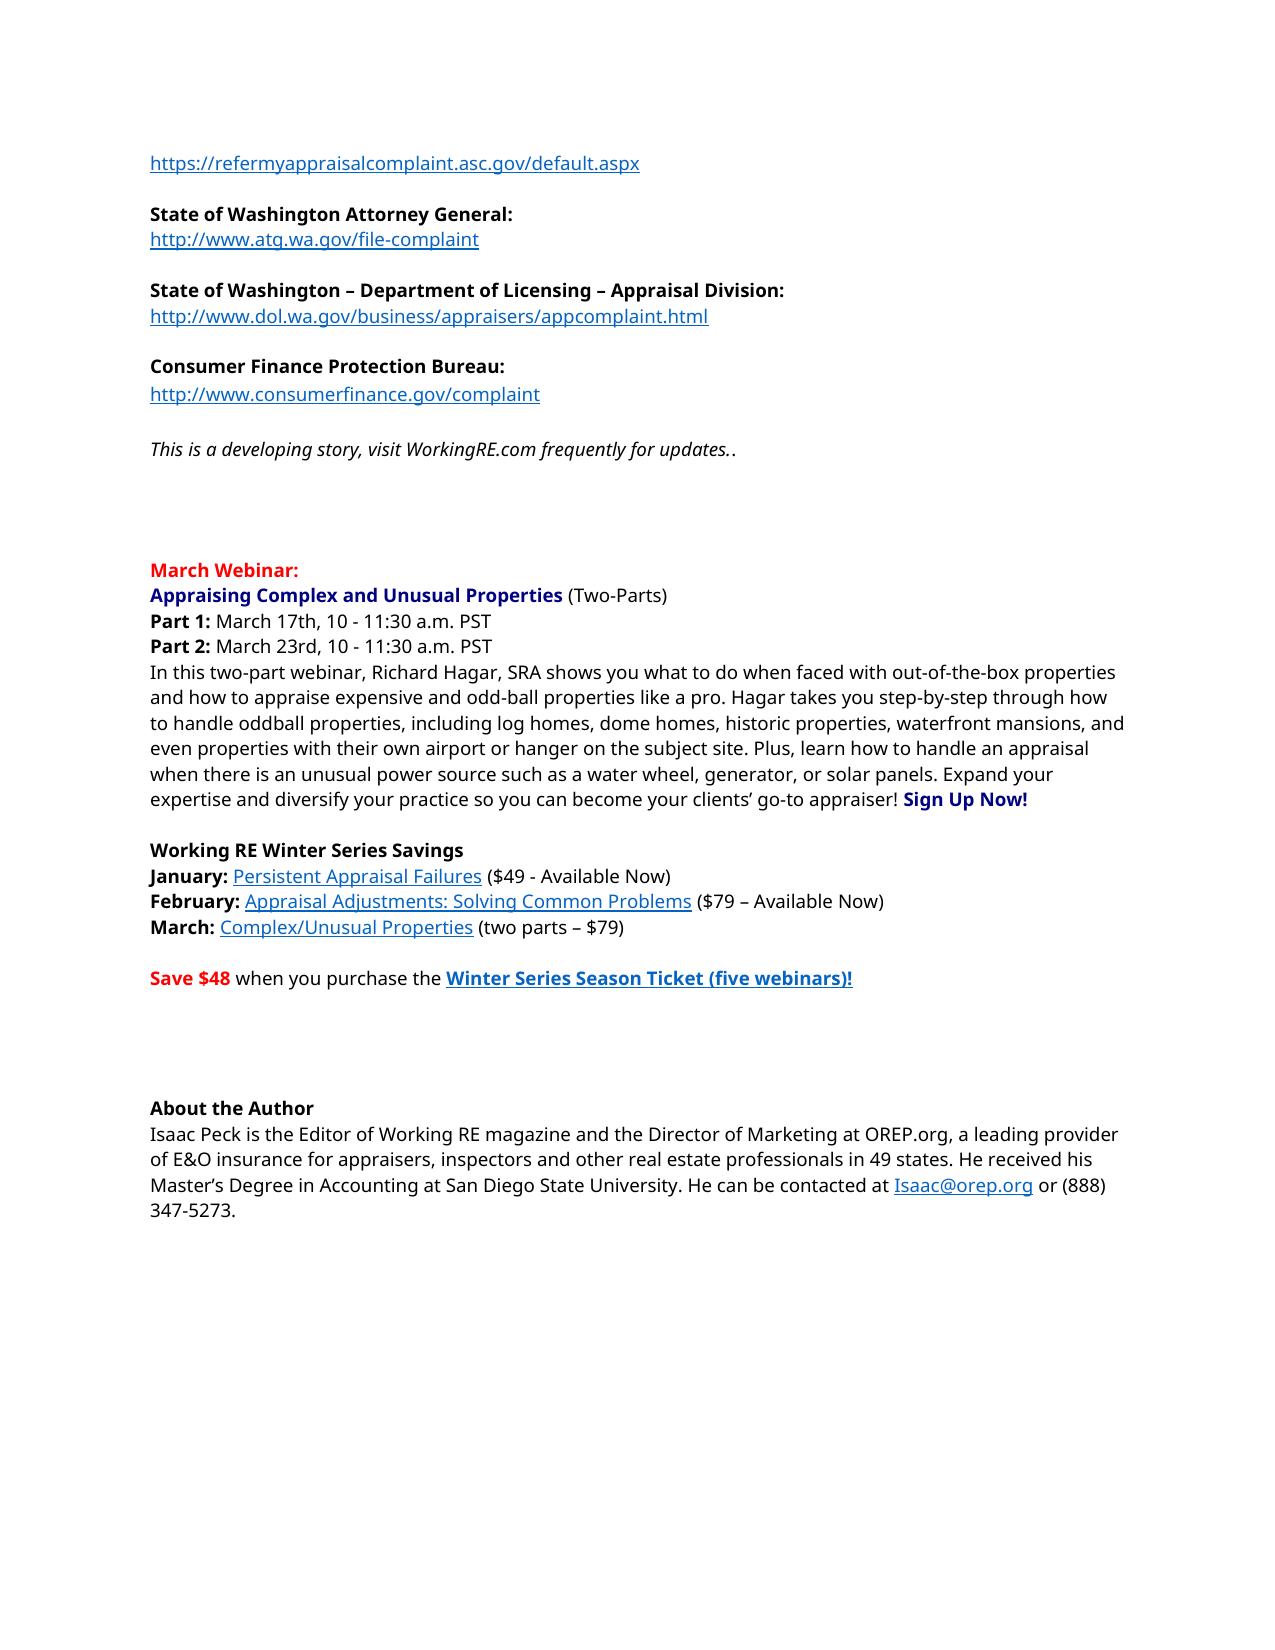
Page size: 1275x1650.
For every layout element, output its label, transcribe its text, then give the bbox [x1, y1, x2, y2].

text Consumer Finance Protection Bureau: http://www.consumerfinance.gov/complaint This is a developing story, visit WorkingRE.com frequently for updates.. [150, 354, 1125, 462]
text About the Author Isaac Peck is the Editor of Working RE magazine and the Director of Marketing at OREP.org, a leading provider of E&O insurance for appraisers, inspectors and other real estate professionals in 49 states. He received his Master’s Degree in Accounting at San Diego State University. He can be contacted at Isaac@orep.org or (888) 347-5273. [150, 1095, 1125, 1223]
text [150, 150, 1125, 329]
text March Webinar: Appraising Complex and Unusual Properties (Two-Parts) Part 1: March 17th, 10 - 11:30 a.m. PST Part 2: March 23rd, 10 - 11:30 a.m. PST In this two-part webinar, Richard Hagar, SRA shows you what to do when faced with out-of-the-box properties and how to appraise expensive and odd-ball properties like a pro. Hagar takes you step-by-step through how to handle oddball properties, including log homes, dome homes, historic properties, waterfront mansions, and even properties with their own airport or hanger on the subject site. Plus, learn how to handle an appraisal when there is an unusual power source such as a water wheel, generator, or solar panels. Expand your expertise and diversify your practice so you can become your clients’ go-to appraiser! Sign Up Now! Working RE Winter Series Savings January: Persistent Appraisal Failures ($49 - Available Now) February: Appraisal Adjustments: Solving Common Problems ($79 – Available Now) March: Complex/Unusual Properties (two parts – $79) Save $48 when you purchase the Winter Series Season Ticket (five webinars)! [150, 480, 1125, 991]
